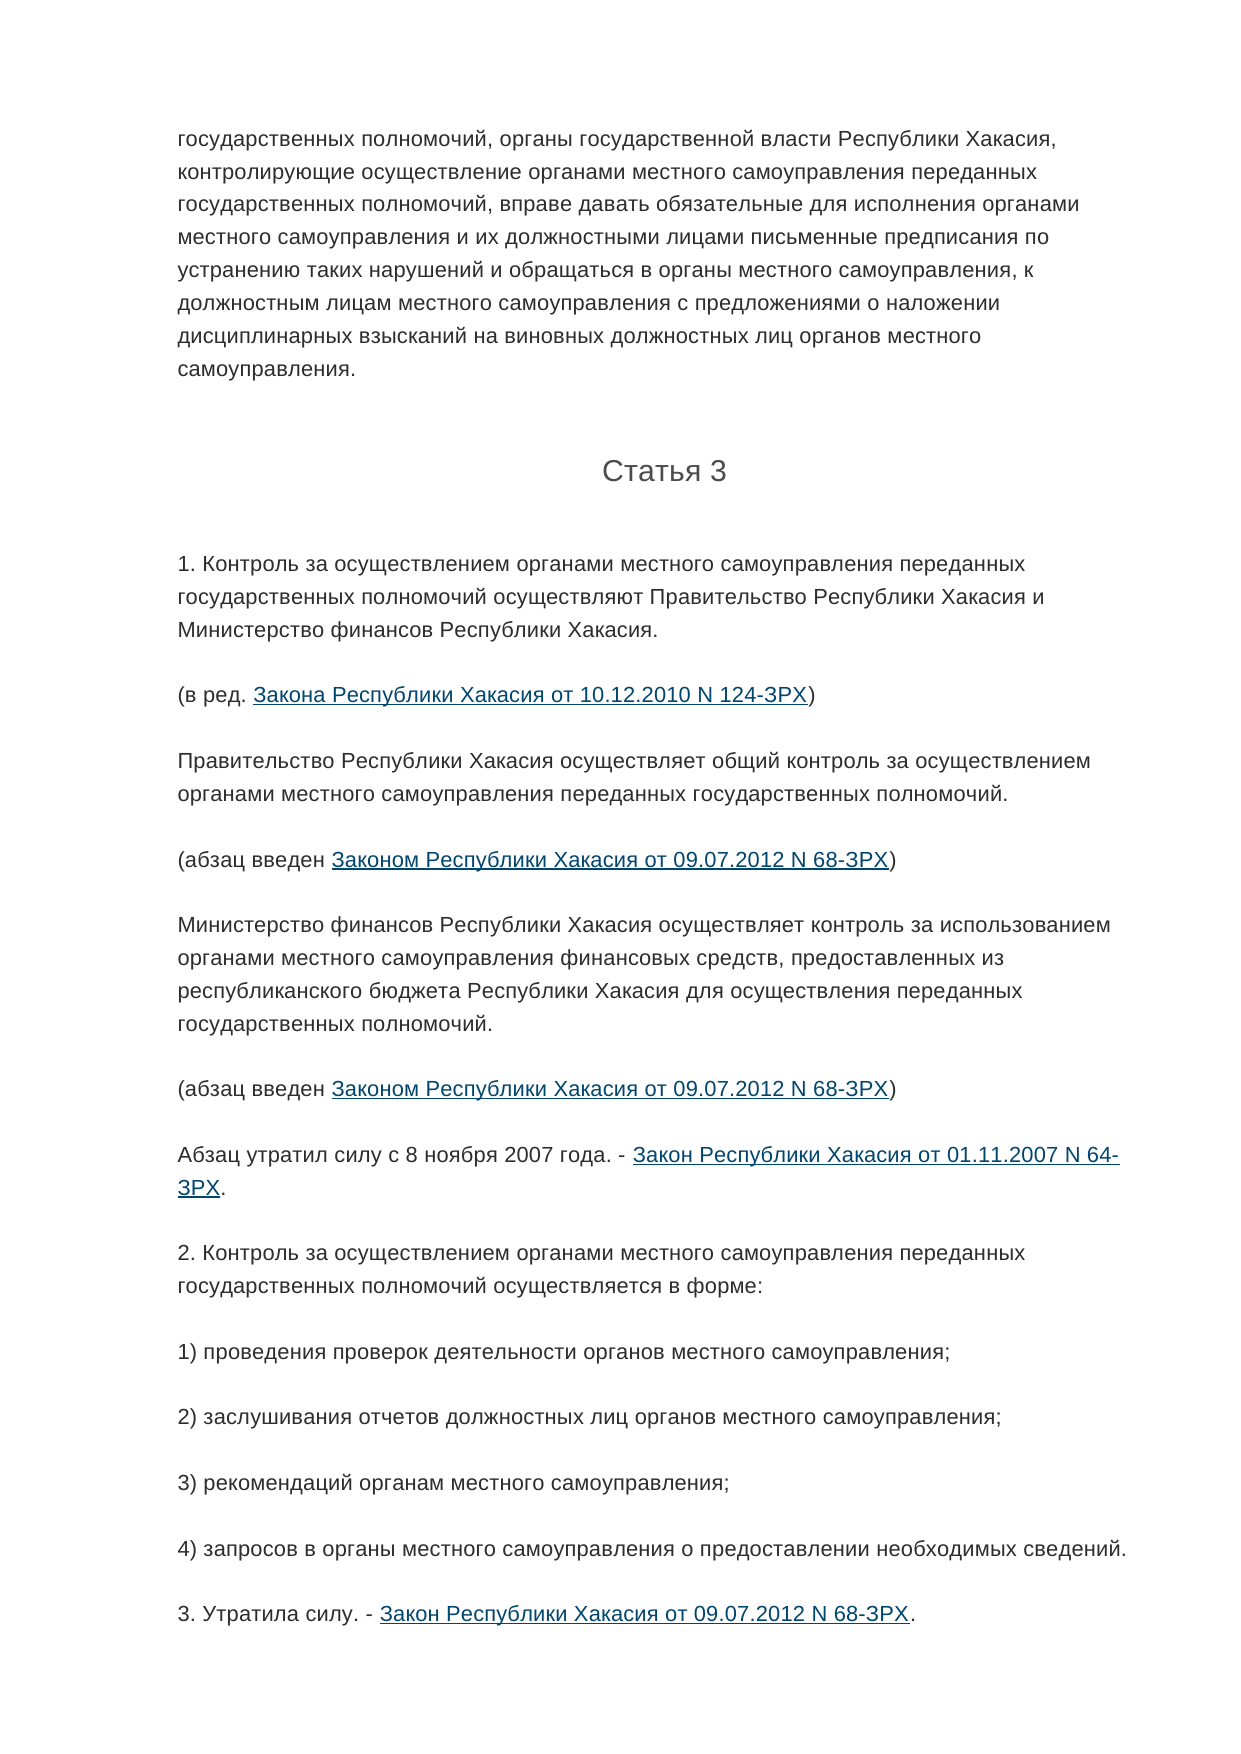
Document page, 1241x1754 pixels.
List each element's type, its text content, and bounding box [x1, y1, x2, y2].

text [177, 511, 1152, 1626]
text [177, 118, 1152, 413]
text Статья 3 [177, 452, 1152, 487]
